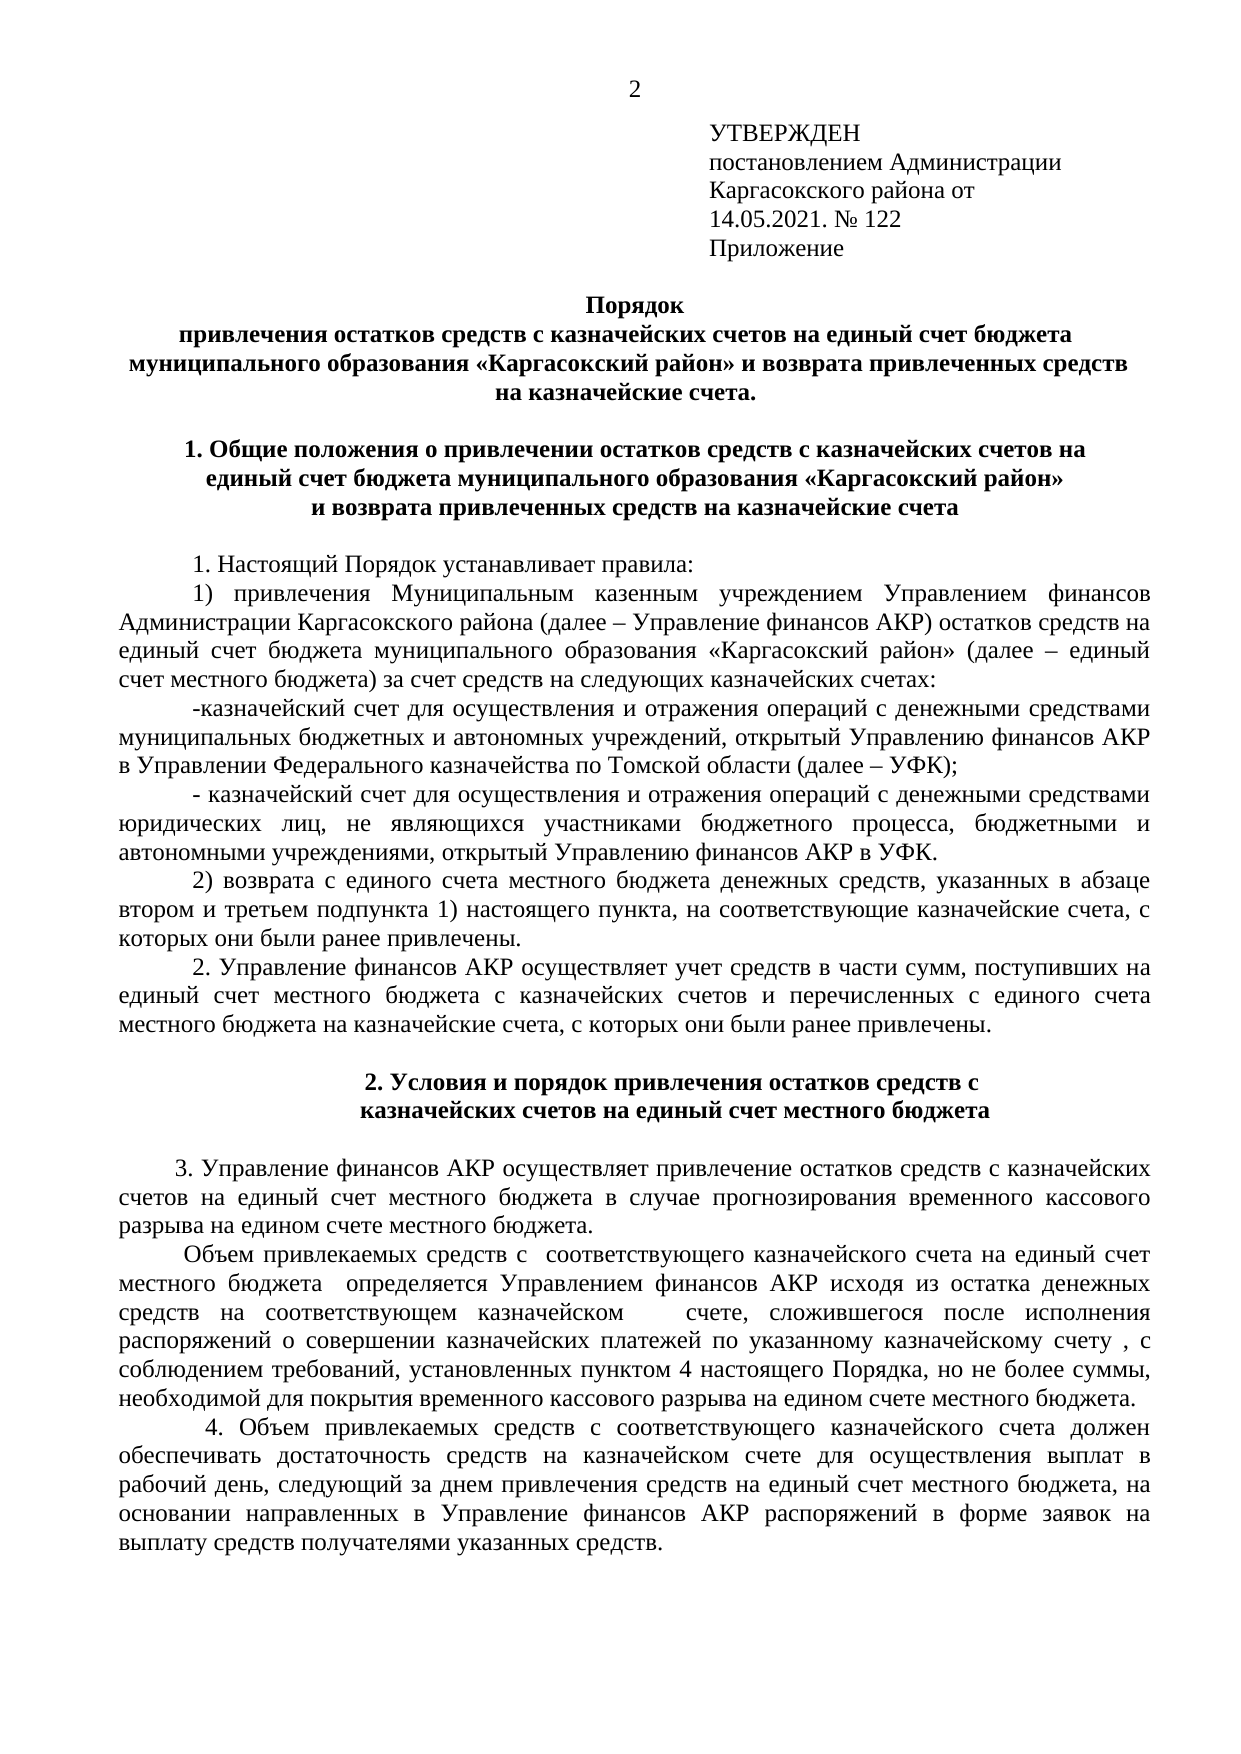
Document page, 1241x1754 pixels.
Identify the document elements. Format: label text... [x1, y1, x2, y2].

text 1. Настоящий Порядок устанавливает правила: [118, 549, 1152, 578]
text и возврата привлеченных средств на казначейские счета [118, 492, 1152, 521]
text 1. Общие положения о привлечении остатков средств с казначейских счетов на [118, 434, 1152, 463]
text единый счет бюджета муниципального образования «Каргасокский район» [118, 463, 1152, 492]
text Объем привлекаемых средств с соответствующего казначейского счета на единый счет местного бюджета определяется Управлением финансов АКР исходя из остатка денежных средств на соответствующем казначейском счете, сложившегося после исполнения распоряжений о совершении казначейских платежей по указанному казначейскому счету , с соблюдением требований, установленных пунктом 4 настоящего Порядка, но не более суммы, необходимой для покрытия временного кассового разрыва на едином счете местного бюджета. [118, 1239, 1152, 1412]
text 1) привлечения Муниципальным казенным учреждением Управлением финансов Администрации Каргасокского района (далее – Управление финансов АКР) остатков средств на единый счет бюджета муниципального образования «Каргасокский район» (далее – единый счет местного бюджета) за счет средств на следующих казначейских счетах: [118, 578, 1152, 693]
text 2) возврата с единого счета местного бюджета денежных средств, указанных в абзаце втором и третьем подпункта 1) настоящего пункта, на соответствующие казначейские счета, с которых они были ранее привлечены. [118, 866, 1152, 952]
list УТВЕРЖДЕН [709, 118, 1152, 147]
text 2. Управление финансов АКР осуществляет учет средств в части сумм, поступивших на единый счет местного бюджета с казначейских счетов и перечисленных с единого счета местного бюджета на казначейские счета, с которых они были ранее привлечены. [118, 952, 1152, 1038]
text Приложение [709, 233, 1152, 262]
text привлечения остатков средств с казначейских счетов на единый счет бюджета [118, 319, 1133, 348]
text -казначейский счет для осуществления и отражения операций с денежными средствами муниципальных бюджетных и автономных учреждений, открытый Управлению финансов АКР в Управлении Федерального казначейства по Томской области (далее – УФК); [118, 693, 1152, 779]
text муниципального образования «Каргасокский район» и возврата привлеченных средств на казначейские счета. [118, 348, 1133, 406]
text Порядок [118, 291, 1152, 319]
text 2. Условия и порядок привлечения остатков средств с [118, 1067, 1152, 1096]
text 4. Объем привлекаемых средств с соответствующего казначейского счета должен обеспечивать достаточность средств на казначейском счете для осуществления выплат в рабочий день, следующий за днем привлечения средств на единый счет местного бюджета, на основании направленных в Управление финансов АКР распоряжений в форме заявок на выплату средств получателями указанных средств. [118, 1412, 1152, 1556]
text постановлением Администрации Каргасокского района от [709, 147, 1152, 204]
text казначейских счетов на единый счет местного бюджета [118, 1096, 1152, 1124]
text 14.05.2021. № 122 [709, 204, 1152, 233]
text 3. Управление финансов АКР осуществляет привлечение остатков средств с казначейских счетов на единый счет местного бюджета в случае прогнозирования временного кассового разрыва на едином счете местного бюджета. [118, 1153, 1152, 1239]
text - казначейский счет для осуществления и отражения операций с денежными средствами юридических лиц, не являющихся участниками бюджетного процесса, бюджетными и автономными учреждениями, открытый Управлению финансов АКР в УФК. [118, 779, 1152, 866]
